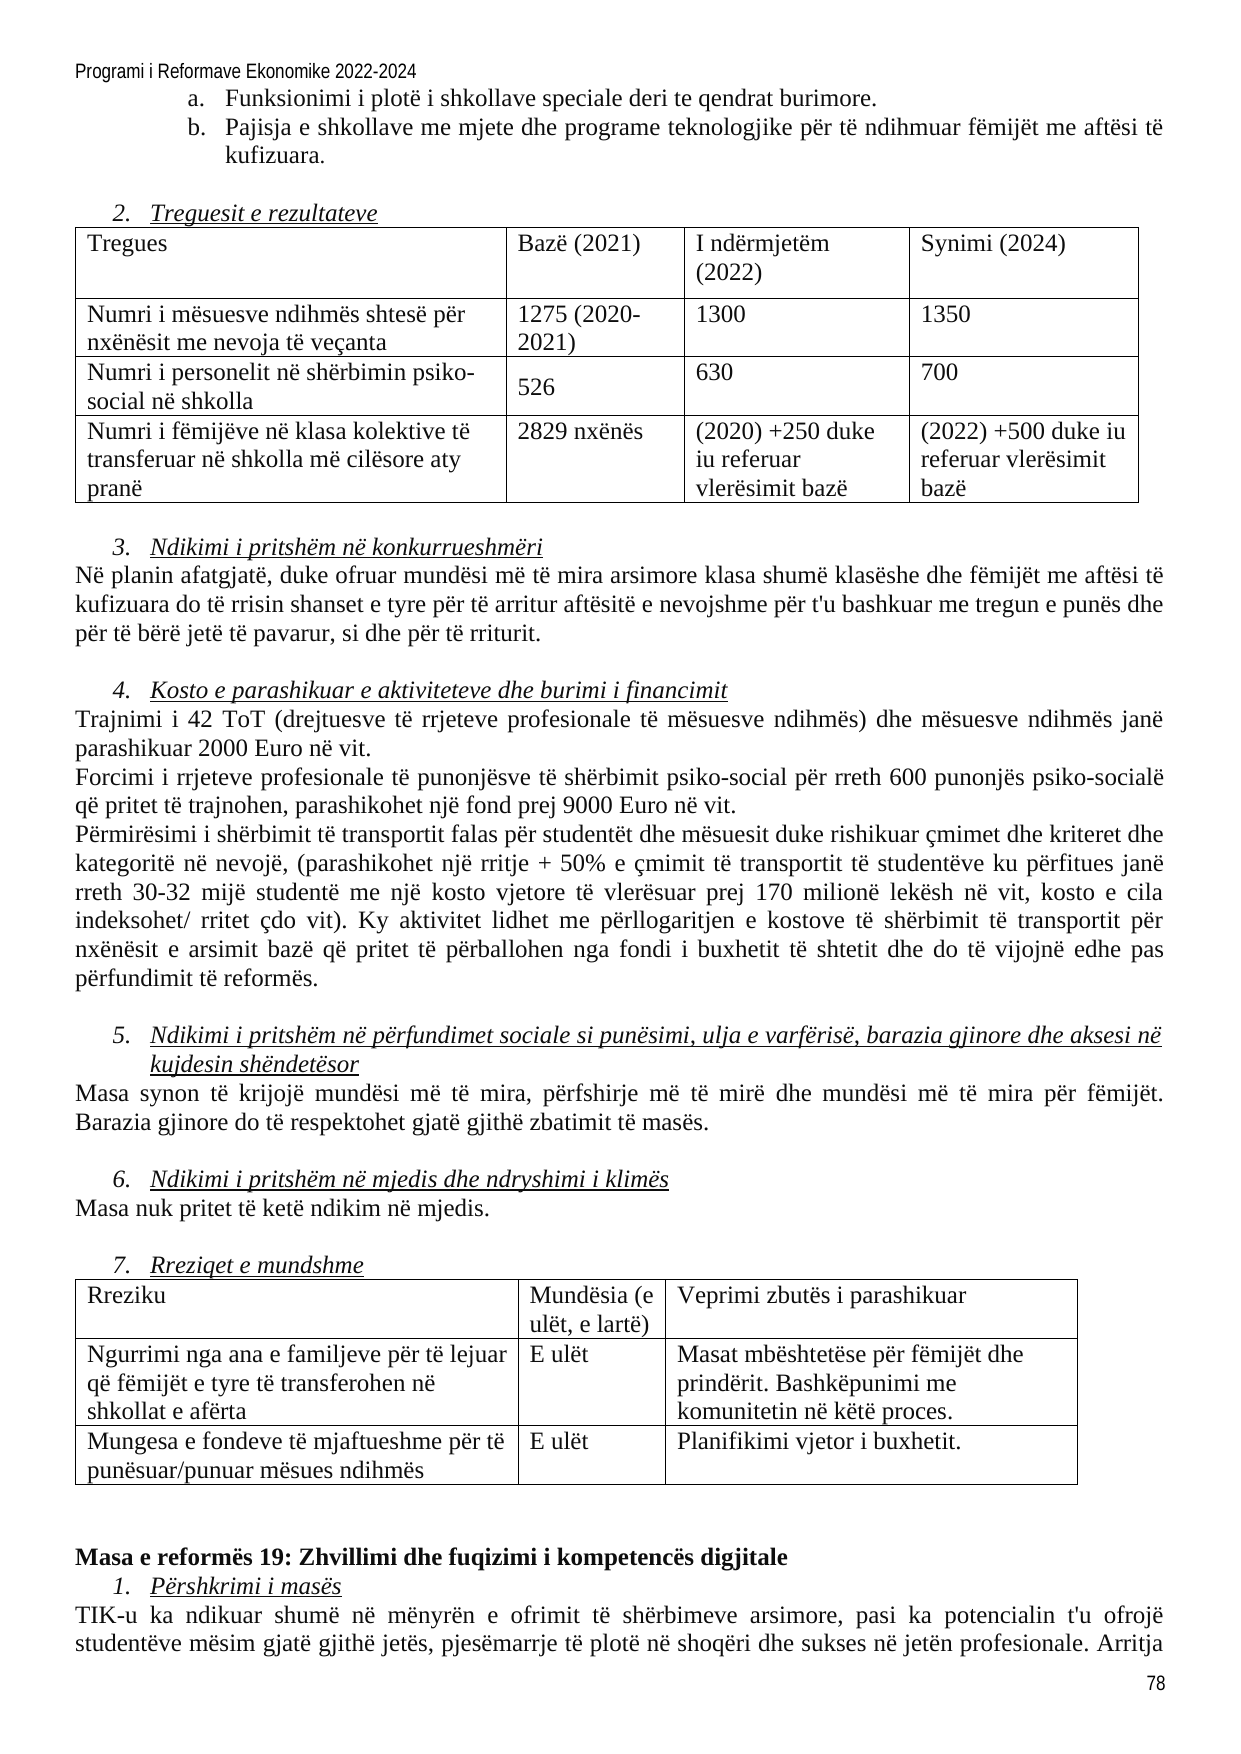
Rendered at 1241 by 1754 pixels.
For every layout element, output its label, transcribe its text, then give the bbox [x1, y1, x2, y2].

table_cell 2829 nxënës [507, 416, 684, 502]
table_cell E ulët [519, 1426, 665, 1484]
table_cell 1275 (2020-2021) [507, 299, 684, 356]
table_cell 1350 [910, 299, 1138, 356]
text Forcimi i rrjeteve profesionale të punonjësve të shërbimit psiko-social për rreth 600 punonjës psiko-socialë që pritet të trajnohen, parashikohet një fond prej 9000 Euro në vit. [75, 762, 1165, 819]
table_cell Numri i fëmijëve në klasa kolektive të transferuar në shkolla më cilësore aty pranë [76, 416, 506, 502]
table_cell Numri i mësuesve ndihmës shtesë për nxënësit me nevoja të veçanta [76, 299, 506, 356]
table_header Synimi (2024) [910, 228, 1138, 298]
subtitle Ndikimi i pritshëm në mjedis dhe ndryshimi i klimës [112, 1164, 1165, 1193]
text Në planin afatgjatë, duke ofruar mundësi më të mira arsimore klasa shumë klasëshe dhe fëmijët me aftësi të kufizuara do të rrisin shanset e tyre për të arritur aftësitë e nevojshme për t'u bashkuar me tregun e punës dhe për të bërë jetë të pavarur, si dhe për të rriturit. [75, 561, 1165, 647]
table_cell E ulët [519, 1339, 665, 1425]
subtitle Ndikimi i pritshëm në konkurrueshmëri [112, 532, 1165, 561]
table_cell 1300 [685, 299, 909, 356]
table_cell Numri i personelit në shërbimin psiko-social në shkolla [76, 357, 506, 415]
table_cell Mungesa e fondeve të mjaftueshme për të punësuar/punuar mësues ndihmës [76, 1426, 518, 1484]
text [75, 1600, 1165, 1657]
subtitle Kosto e parashikuar e aktiviteteve dhe burimi i financimit [112, 676, 1165, 704]
table_header Rreziku [76, 1280, 518, 1338]
text Trajnimi i 42 ToT (drejtuesve të rrjeteve profesionale të mësuesve ndihmës) dhe mësuesve ndihmës janë parashikuar 2000 Euro në vit. [75, 704, 1165, 762]
subtitle Rreziqet e mundshme [112, 1251, 1165, 1279]
table_header Tregues [76, 228, 506, 298]
table_cell (2022) +500 duke iu referuar vlerësimit bazë [910, 416, 1138, 502]
list Funksionimi i plotë i shkollave speciale deri te qendrat burimore. [187, 83, 1165, 112]
table_cell Planifikimi vjetor i buxhetit. [666, 1426, 1077, 1484]
subtitle Përshkrimi i masës [112, 1571, 1165, 1600]
list Pajisja e shkollave me mjete dhe programe teknologjike për të ndihmuar fëmijët me aftësi të kufizuara. [187, 112, 1165, 169]
subtitle Masa e reformës 19: Zhvillimi dhe fuqizimi i kompetencës digjitale [75, 1542, 1165, 1571]
table_header Bazë (2021) [507, 228, 684, 298]
text Përmirësimi i shërbimit të transportit falas për studentët dhe mësuesit duke rishikuar çmimet dhe kriteret dhe kategoritë në nevojë, (parashikohet një rritje + 50% e çmimit të transportit të studentëve ku përfitues janë rreth 30-32 mijë studentë me një kosto vjetore të vlerësuar prej 170 milionë lekësh në vit, kosto e cila indeksohet/ rritet çdo vit). Ky aktivitet lidhet me përllogaritjen e kostove të shërbimit të transportit për nxënësit e arsimit bazë që pritet të përballohen nga fondi i buxhetit të shtetit dhe do të vijojnë edhe pas përfundimit të reformës. [75, 819, 1165, 992]
table_header I ndërmjetëm (2022) [685, 228, 909, 298]
table_cell 630 [685, 357, 909, 415]
table_header Mundësia (e ulët, e lartë) [519, 1280, 665, 1338]
text Masa nuk pritet të ketë ndikim në mjedis. [75, 1193, 1165, 1222]
table_cell (2020) +250 duke iu referuar vlerësimit bazë [685, 416, 909, 502]
table_cell 526 [507, 357, 684, 415]
subtitle Treguesit e rezultateve [112, 198, 1165, 227]
table_header Veprimi zbutës i parashikuar [666, 1280, 1077, 1338]
table_cell 700 [910, 357, 1138, 415]
text Masa synon të krijojë mundësi më të mira, përfshirje më të mirë dhe mundësi më të mira për fëmijët. Barazia gjinore do të respektohet gjatë gjithë zbatimit të masës. [75, 1078, 1165, 1136]
table_cell Ngurrimi nga ana e familjeve për të lejuar që fëmijët e tyre të transferohen në shkollat e afërta [76, 1339, 518, 1425]
table_cell Masat mbështetëse për fëmijët dhe prindërit. Bashkëpunimi me komunitetin në këtë proces. [666, 1339, 1077, 1425]
subtitle Ndikimi i pritshëm në përfundimet sociale si punësimi, ulja e varfërisë, barazia gjinore dhe aksesi në kujdesin shëndetësor [112, 1021, 1165, 1078]
